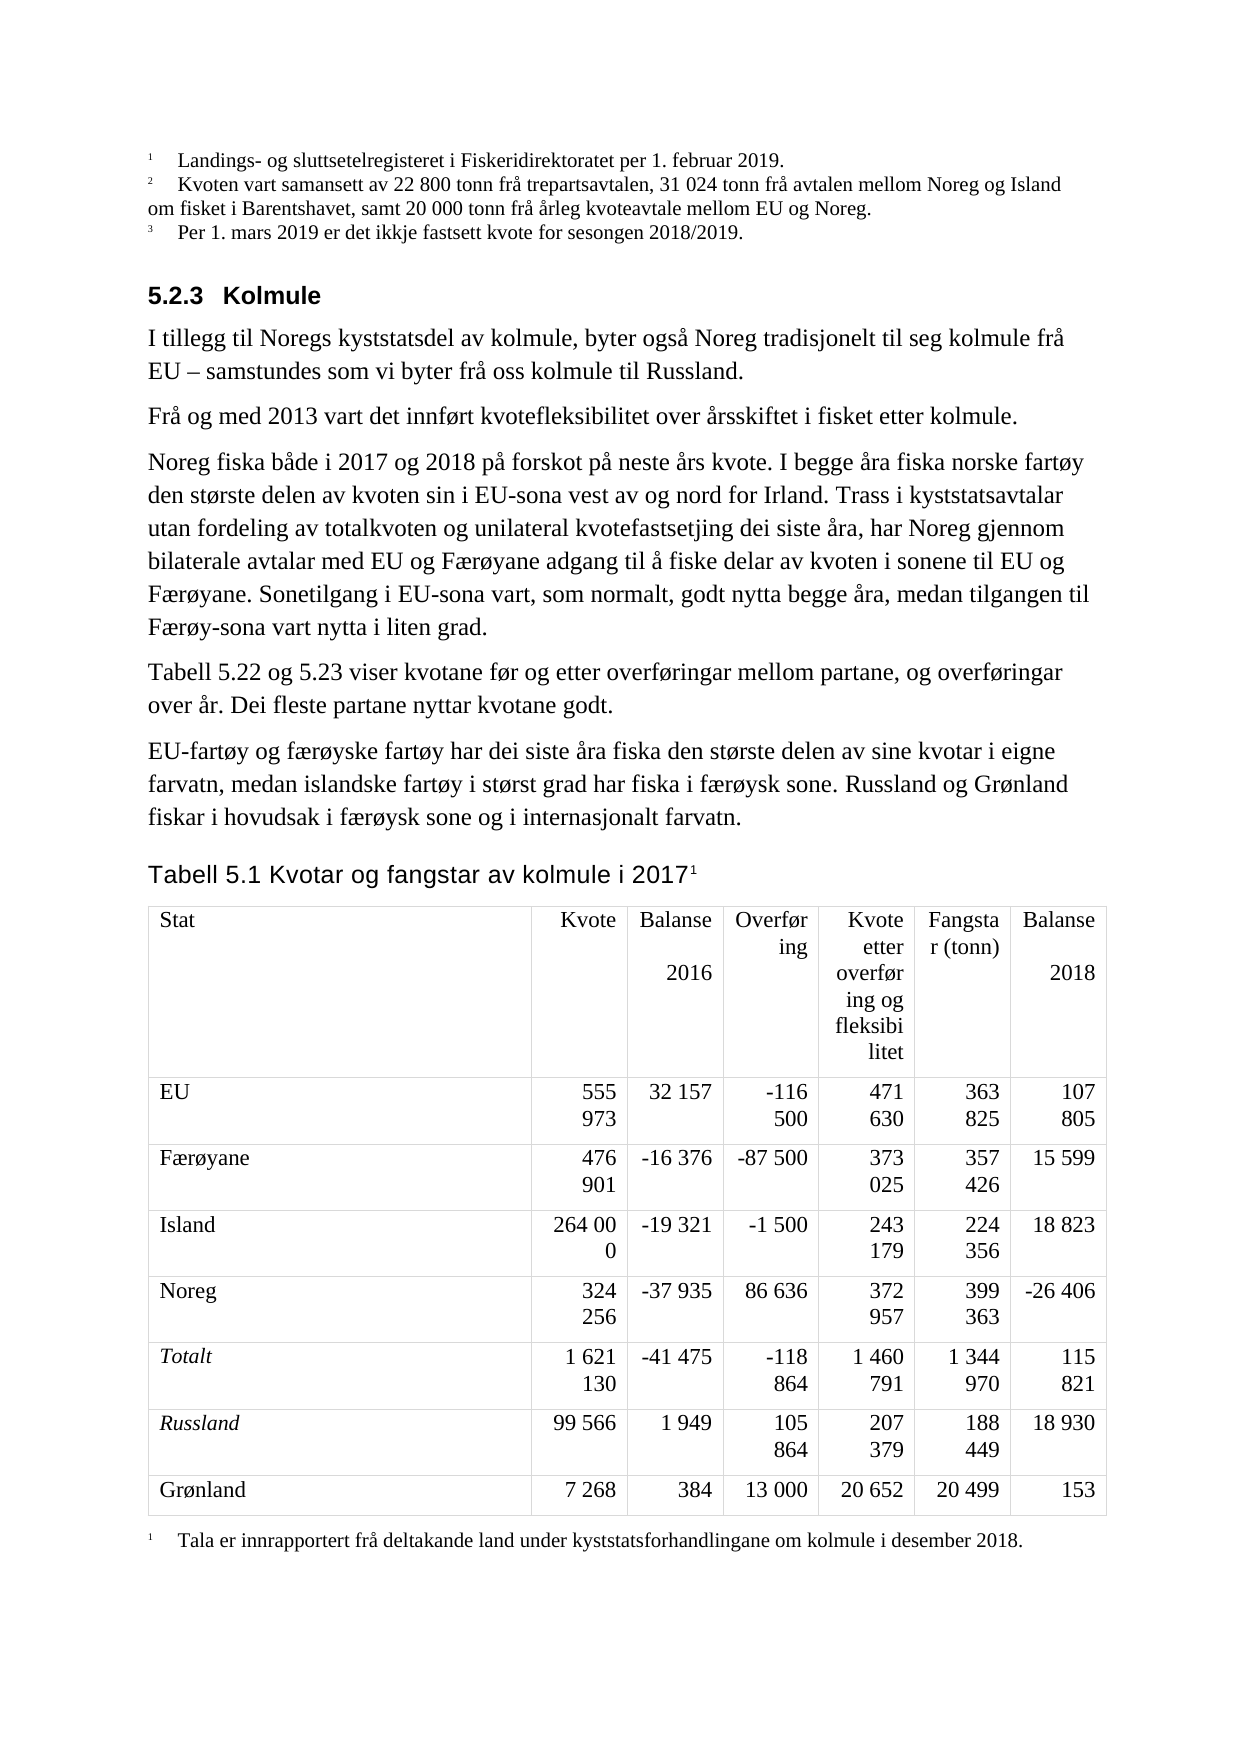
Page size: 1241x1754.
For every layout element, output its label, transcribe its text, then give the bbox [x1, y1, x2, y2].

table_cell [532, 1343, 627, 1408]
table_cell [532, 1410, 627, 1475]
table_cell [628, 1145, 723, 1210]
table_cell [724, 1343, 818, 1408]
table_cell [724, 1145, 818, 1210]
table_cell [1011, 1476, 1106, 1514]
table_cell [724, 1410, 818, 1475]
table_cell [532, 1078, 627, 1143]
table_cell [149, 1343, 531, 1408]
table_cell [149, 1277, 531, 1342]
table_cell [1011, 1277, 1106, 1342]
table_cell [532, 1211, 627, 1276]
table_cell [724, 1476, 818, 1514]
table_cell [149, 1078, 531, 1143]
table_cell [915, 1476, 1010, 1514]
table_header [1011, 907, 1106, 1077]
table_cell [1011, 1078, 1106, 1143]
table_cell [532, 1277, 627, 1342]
text Tabell 5.22 og 5.23 viser kvotane før og etter overføringar mellom partane, og overføringar over år. Dei fleste partane nyttar kvotane godt. [148, 657, 1093, 719]
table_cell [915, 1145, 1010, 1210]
text Noreg fiska både i 2017 og 2018 på forskot på neste års kvote. I begge åra fiska norske fartøy den største delen av kvoten sin i EU-sona vest av og nord for Irland. Trass i kyststatsavtalar utan fordeling av totalkvoten og unilateral kvotefastsetjing dei siste åra, har Noreg gjennom bilaterale avtalar med EU og Færøyane adgang til å fiske delar av kvoten i sonene til EU og Færøyane. Sonetilgang i EU-sona vart, som normalt, godt nytta begge åra, medan tilgangen til Færøy-sona vart nytta i liten grad. [148, 447, 1093, 641]
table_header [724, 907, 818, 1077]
text 3 Per 1. mars 2019 er det ikkje fastsett kvote for sesongen 2018/2019. [148, 220, 1093, 244]
text 1 Tala er innrapportert frå deltakande land under kyststatsforhandlingane om kolmule i desember 2018. [148, 1528, 1093, 1552]
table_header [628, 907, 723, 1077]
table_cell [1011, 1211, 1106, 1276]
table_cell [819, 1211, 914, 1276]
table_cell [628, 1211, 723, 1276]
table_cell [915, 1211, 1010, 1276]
text Kvotar og fangstar av kolmule i 20171 [148, 860, 1093, 889]
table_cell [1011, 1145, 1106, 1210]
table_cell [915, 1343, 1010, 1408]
text 2 Kvoten vart samansett av 22 800 tonn frå trepartsavtalen, 31 024 tonn frå avtalen mellom Noreg og Island om fisket i Barentshavet, samt 20 000 tonn frå årleg kvoteavtale mellom EU og Noreg. [148, 172, 1093, 220]
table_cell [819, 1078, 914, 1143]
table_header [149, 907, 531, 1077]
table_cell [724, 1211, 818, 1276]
subtitle Kolmule [148, 281, 1093, 310]
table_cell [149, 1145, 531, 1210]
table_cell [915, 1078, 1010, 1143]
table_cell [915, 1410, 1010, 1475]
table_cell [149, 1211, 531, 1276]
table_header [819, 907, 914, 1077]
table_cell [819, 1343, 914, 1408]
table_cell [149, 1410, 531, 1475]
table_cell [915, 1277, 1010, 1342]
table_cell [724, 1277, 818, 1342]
text 1 Landings- og sluttsetelregisteret i Fiskeridirektoratet per 1. februar 2019. [148, 148, 1093, 172]
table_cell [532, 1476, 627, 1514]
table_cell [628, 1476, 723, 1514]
text I tillegg til Noregs kyststatsdel av kolmule, byter også Noreg tradisjonelt til seg kolmule frå EU – samstundes som vi byter frå oss kolmule til Russland. [148, 323, 1093, 384]
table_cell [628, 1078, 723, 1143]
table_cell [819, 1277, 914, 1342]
text EU-fartøy og færøyske fartøy har dei siste åra fiska den største delen av sine kvotar i eigne farvatn, medan islandske fartøy i størst grad har fiska i færøysk sone. Russland og Grønland fiskar i hovudsak i færøysk sone og i internasjonalt farvatn. [148, 736, 1093, 831]
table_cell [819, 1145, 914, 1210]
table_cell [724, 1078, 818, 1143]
text Frå og med 2013 vart det innført kvotefleksibilitet over årsskiftet i fisket etter kolmule. [148, 401, 1093, 430]
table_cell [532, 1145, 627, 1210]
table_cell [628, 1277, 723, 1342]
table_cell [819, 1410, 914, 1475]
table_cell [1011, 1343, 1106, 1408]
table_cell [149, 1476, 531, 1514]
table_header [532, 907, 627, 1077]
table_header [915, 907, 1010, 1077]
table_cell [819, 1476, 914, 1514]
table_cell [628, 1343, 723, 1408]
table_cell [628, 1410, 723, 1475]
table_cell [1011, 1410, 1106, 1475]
